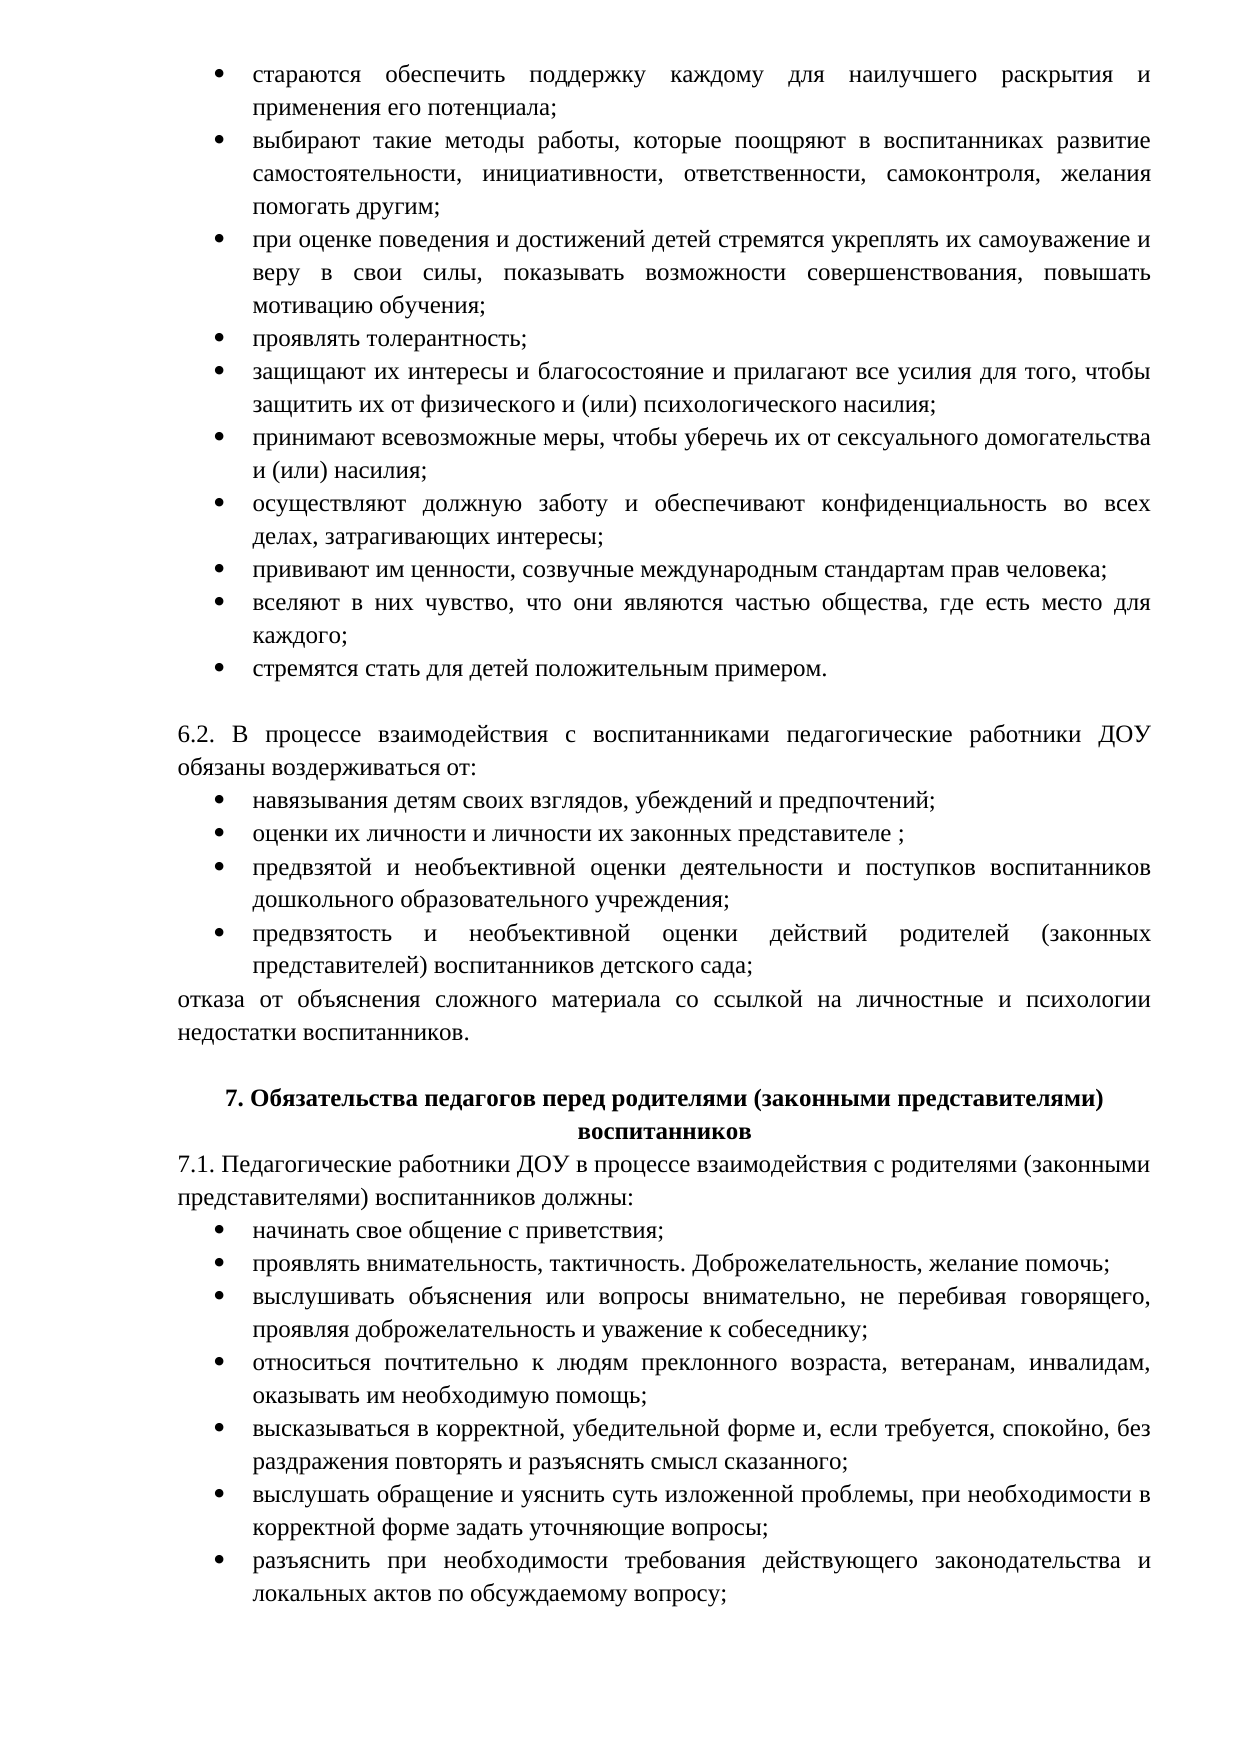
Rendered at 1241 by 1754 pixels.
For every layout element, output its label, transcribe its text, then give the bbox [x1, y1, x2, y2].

list относиться почтительно к людям преклонного возраста, ветеранам, инвалидам, оказывать им необходимую помощь; [215, 1347, 1152, 1409]
list разъяснить при необходимости требования действующего законодательства и локальных актов по обсуждаемому вопросу; [215, 1545, 1152, 1607]
list 7.1. Педагогические работники ДОУ в процессе взаимодействия с родителями (законными представителями) воспитанников должны: [177, 1149, 1152, 1211]
list 7. Обязательства педагогов перед родителями (законными представителями) воспитанников [177, 1083, 1152, 1144]
list прививают им ценности, созвучные международным стандартам прав человека; [215, 554, 1152, 583]
list 6.2. В процессе взаимодействия с воспитанниками педагогические работники ДОУ обязаны воздерживаться от: [177, 719, 1152, 781]
list принимают всевозможные меры, чтобы уберечь их от сексуального домогательства и (или) насилия; [215, 422, 1152, 484]
list проявлять толерантность; [215, 323, 1152, 352]
list стремятся стать для детей положительным примером. [215, 653, 1152, 682]
list защищают их интересы и благосостояние и прилагают все усилия для того, чтобы защитить их от физического и (или) психологического насилия; [215, 356, 1152, 418]
list стараются обеспечить поддержку каждому для наилучшего раскрытия и применения его потенциала; [215, 59, 1152, 121]
list осуществляют должную заботу и обеспечивают конфиденциальность во всех делах, затрагивающих интересы; [215, 488, 1152, 550]
list выслушивать объяснения или вопросы внимательно, не перебивая говорящего, проявляя доброжелательность и уважение к собеседнику; [215, 1281, 1152, 1343]
list оценки их личности и личности их законных представителе ; [215, 818, 1152, 847]
list выбирают такие методы работы, которые поощряют в воспитанниках развитие самостоятельности, инициативности, ответственности, самоконтроля, желания помогать другим; [215, 125, 1152, 220]
list высказываться в корректной, убедительной форме и, если требуется, спокойно, без раздражения повторять и разъяснять смысл сказанного; [215, 1413, 1152, 1475]
list навязывания детям своих взглядов, убеждений и предпочтений; [215, 786, 1152, 814]
list предвзятой и необъективной оценки деятельности и поступков воспитанников дошкольного образовательного учреждения; [215, 852, 1152, 913]
list проявлять внимательность, тактичность. Доброжелательность, желание помочь; [215, 1248, 1152, 1277]
list выслушать обращение и уяснить суть изложенной проблемы, при необходимости в корректной форме задать уточняющие вопросы; [215, 1479, 1152, 1541]
list при оценке поведения и достижений детей стремятся укреплять их самоуважение и веру в свои силы, показывать возможности совершенствования, повышать мотивацию обучения; [215, 224, 1152, 319]
list предвзятость и необъективной оценки действий родителей (законных представителей) воспитанников детского сада; [215, 918, 1152, 979]
list начинать свое общение с приветствия; [215, 1215, 1152, 1243]
list отказа от объяснения сложного материала со ссылкой на личностные и психологии недостатки воспитанников. [177, 984, 1152, 1045]
list вселяют в них чувство, что они являются частью общества, где есть место для каждого; [215, 587, 1152, 649]
